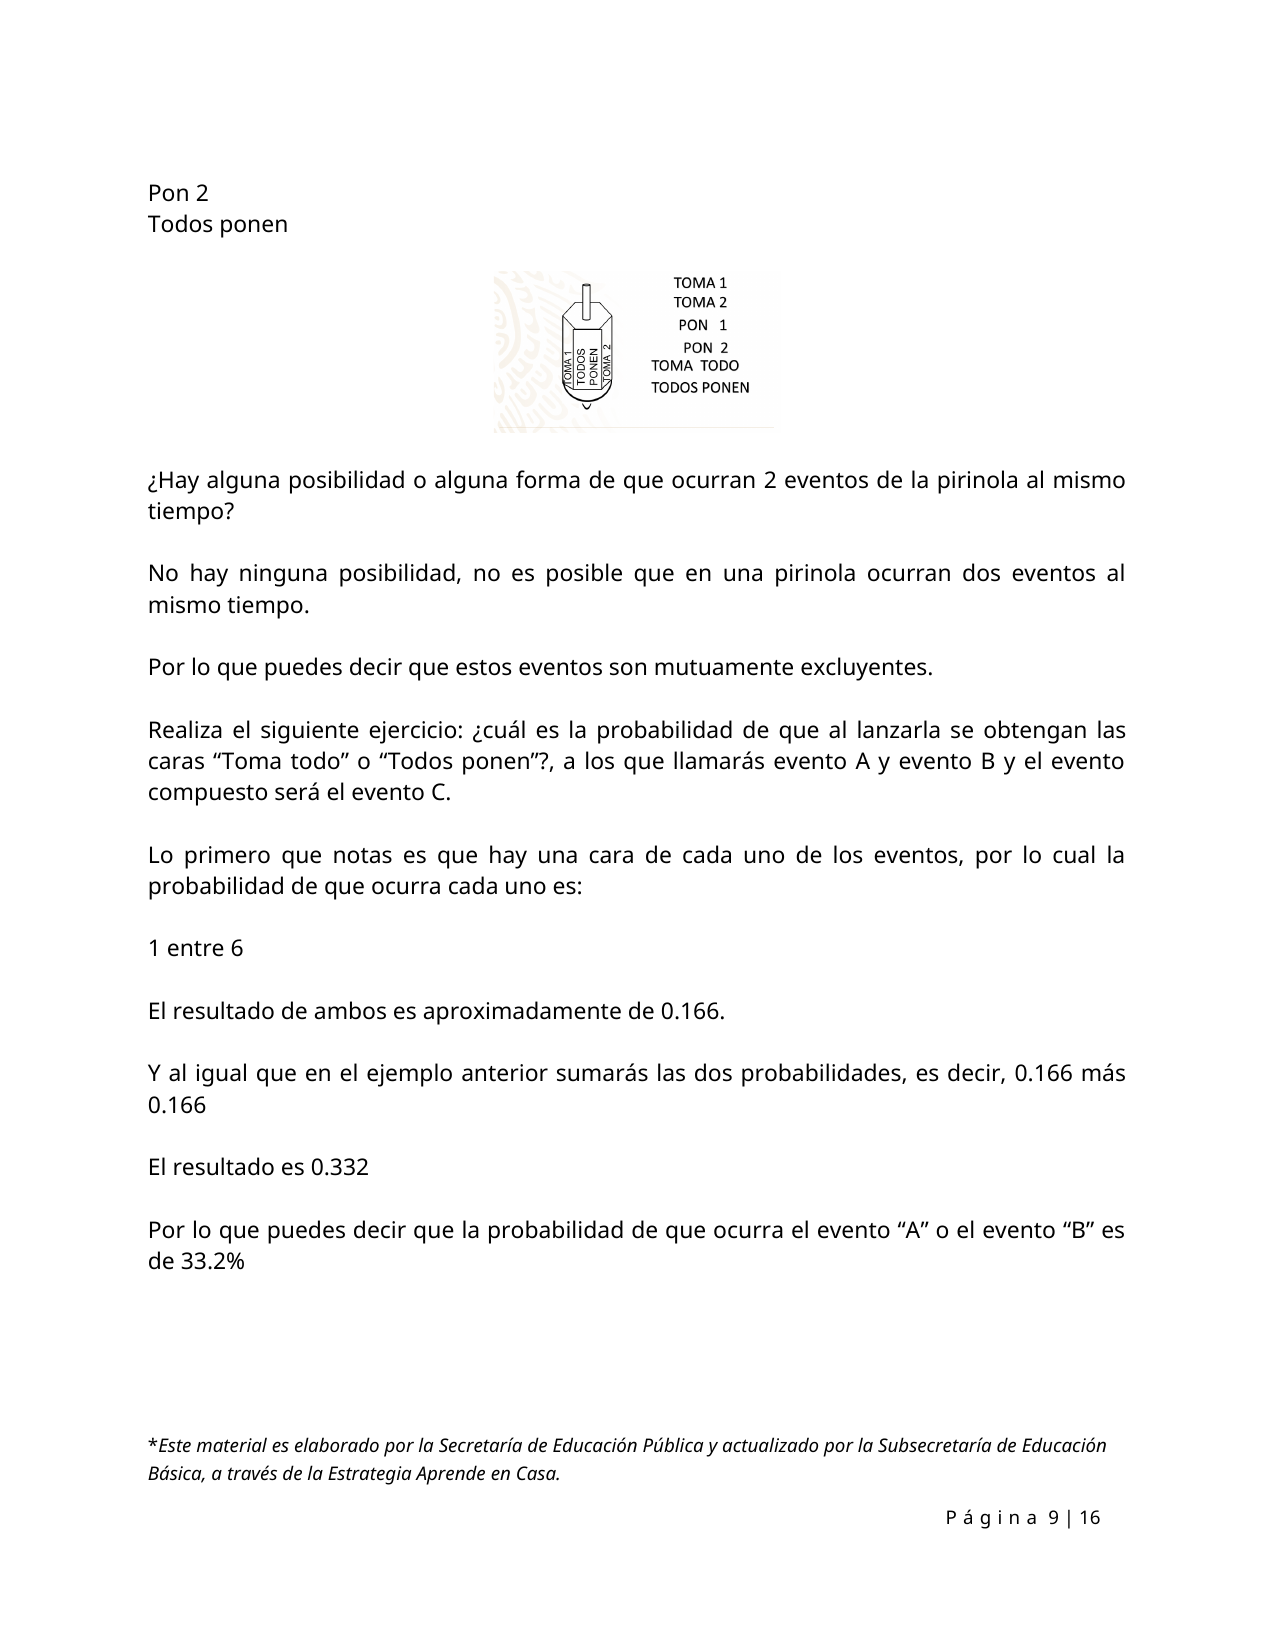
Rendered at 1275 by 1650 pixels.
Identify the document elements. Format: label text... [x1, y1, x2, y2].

text Realiza el siguiente ejercicio: ¿cuál es la probabilidad de que al lanzarla se obtengan las caras “Toma todo” o “Todos ponen”?, a los que llamarás evento A y evento B y el evento compuesto será el evento C. [148, 714, 1127, 807]
text Todos ponen [148, 208, 1127, 240]
text Pon 2 [148, 177, 1127, 208]
text El resultado es 0.332 [148, 1151, 1127, 1182]
text Por lo que puedes decir que la probabilidad de que ocurra el evento “A” o el evento “B” es de 33.2% [148, 1214, 1127, 1276]
text Por lo que puedes decir que estos eventos son mutuamente excluyentes. [148, 651, 1127, 682]
text Y al igual que en el ejemplo anterior sumarás las dos probabilidades, es decir, 0.166 más 0.166 [148, 1057, 1127, 1120]
text No hay ninguna posibilidad, no es posible que en una pirinola ocurran dos eventos al mismo tiempo. [148, 557, 1127, 620]
text Lo primero que notas es que hay una cara de cada uno de los eventos, por lo cual la probabilidad de que ocurra cada uno es: [148, 839, 1127, 901]
text ¿Hay alguna posibilidad o alguna forma de que ocurran 2 eventos de la pirinola al mismo tiempo? [148, 464, 1127, 526]
text 1 entre 6 [148, 932, 1127, 964]
text El resultado de ambos es aproximadamente de 0.166. [148, 995, 1127, 1026]
picture [493, 271, 782, 433]
